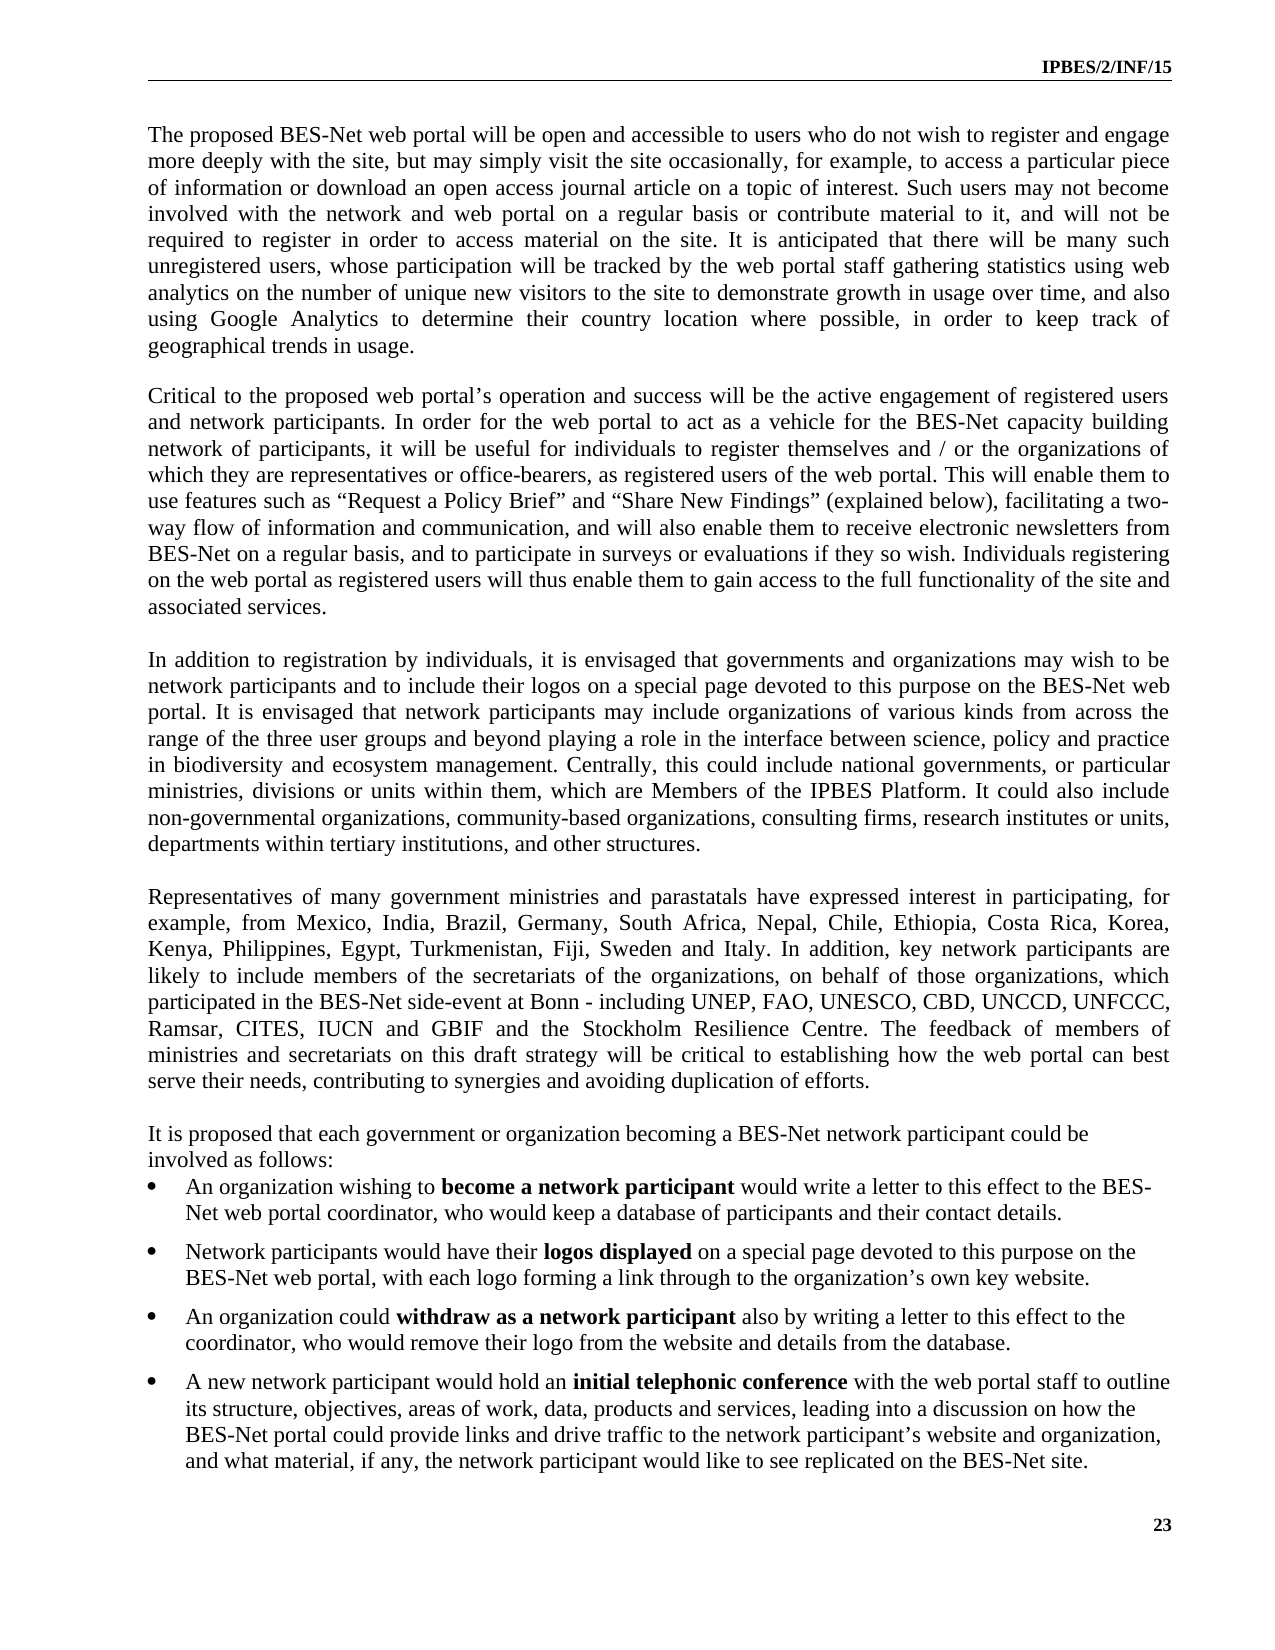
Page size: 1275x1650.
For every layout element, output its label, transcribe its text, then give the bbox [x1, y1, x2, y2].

text The proposed BES-Net web portal will be open and accessible to users who do not wish to register and engage more deeply with the site, but may simply visit the site occasionally, for example, to access a particular piece of information or download an open access journal article on a topic of interest. Such users may not become involved with the network and web portal on a regular basis or contribute material to it, and will not be required to register in order to access material on the site. It is anticipated that there will be many such unregistered users, whose participation will be tracked by the web portal staff gathering statistics using web analytics on the number of unique new visitors to the site to demonstrate growth in usage over time, and also using Google Analytics to determine their country location where possible, in order to keep track of geographical trends in usage. [148, 121, 1172, 358]
list An organization could withdraw as a network participant also by writing a letter to this effect to the coordinator, who would remove their logo from the website and details from the database. [148, 1303, 1172, 1356]
text In addition to registration by individuals, it is envisaged that governments and organizations may wish to be network participants and to include their logos on a special page devoted to this purpose on the BES-Net web portal. It is envisaged that network participants may include organizations of various kinds from across the range of the three user groups and beyond playing a role in the interface between science, policy and practice in biodiversity and ecosystem management. Centrally, this could include national governments, or particular ministries, divisions or units within them, which are Members of the IPBES Platform. It could also include non-governmental organizations, community-based organizations, consulting firms, research institutes or units, departments within tertiary institutions, and other structures. [148, 646, 1172, 856]
text It is proposed that each government or organization becoming a BES-Net network participant could be involved as follows: [148, 1120, 1172, 1173]
list An organization wishing to become a network participant would write a letter to this effect to the BES-Net web portal coordinator, who would keep a database of participants and their contact details. [148, 1173, 1172, 1225]
list A new network participant would hold an initial telephonic conference with the web portal staff to outline its structure, objectives, areas of work, data, products and services, leading into a discussion on how the BES-Net portal could provide links and drive traffic to the network participant’s website and organization, and what material, if any, the network participant would like to see replicated on the BES-Net site. [148, 1368, 1172, 1474]
list Network participants would have their logos displayed on a special page devoted to this purpose on the BES-Net web portal, with each logo forming a link through to the organization’s own key website. [148, 1238, 1172, 1291]
text Critical to the proposed web portal’s operation and success will be the active engagement of registered users and network participants. In order for the web portal to act as a vehicle for the BES-Net capacity building network of participants, it will be useful for individuals to register themselves and / or the organizations of which they are representatives or office-bearers, as registered users of the web portal. This will enable them to use features such as “Request a Policy Brief” and “Share New Findings” (explained below), facilitating a two-way flow of information and communication, and will also enable them to receive electronic newsletters from BES-Net on a regular basis, and to participate in surveys or evaluations if they so wish. Individuals registering on the web portal as registered users will thus enable them to gain access to the full functionality of the site and associated services. [148, 382, 1172, 619]
text Representatives of many government ministries and parastatals have expressed interest in participating, for example, from Mexico, India, Brazil, Germany, South Africa, Nepal, Chile, Ethiopia, Costa Rica, Korea, Kenya, Philippines, Egypt, Turkmenistan, Fiji, Sweden and Italy. In addition, key network participants are likely to include members of the secretariats of the organizations, on behalf of those organizations, which participated in the BES-Net side-event at Bonn - including UNEP, FAO, UNESCO, CBD, UNCCD, UNFCCC, Ramsar, CITES, IUCN and GBIF and the Stockholm Resilience Centre. The feedback of members of ministries and secretariats on this draft strategy will be critical to establishing how the web portal can best serve their needs, contributing to synergies and avoiding duplication of efforts. [148, 883, 1172, 1094]
